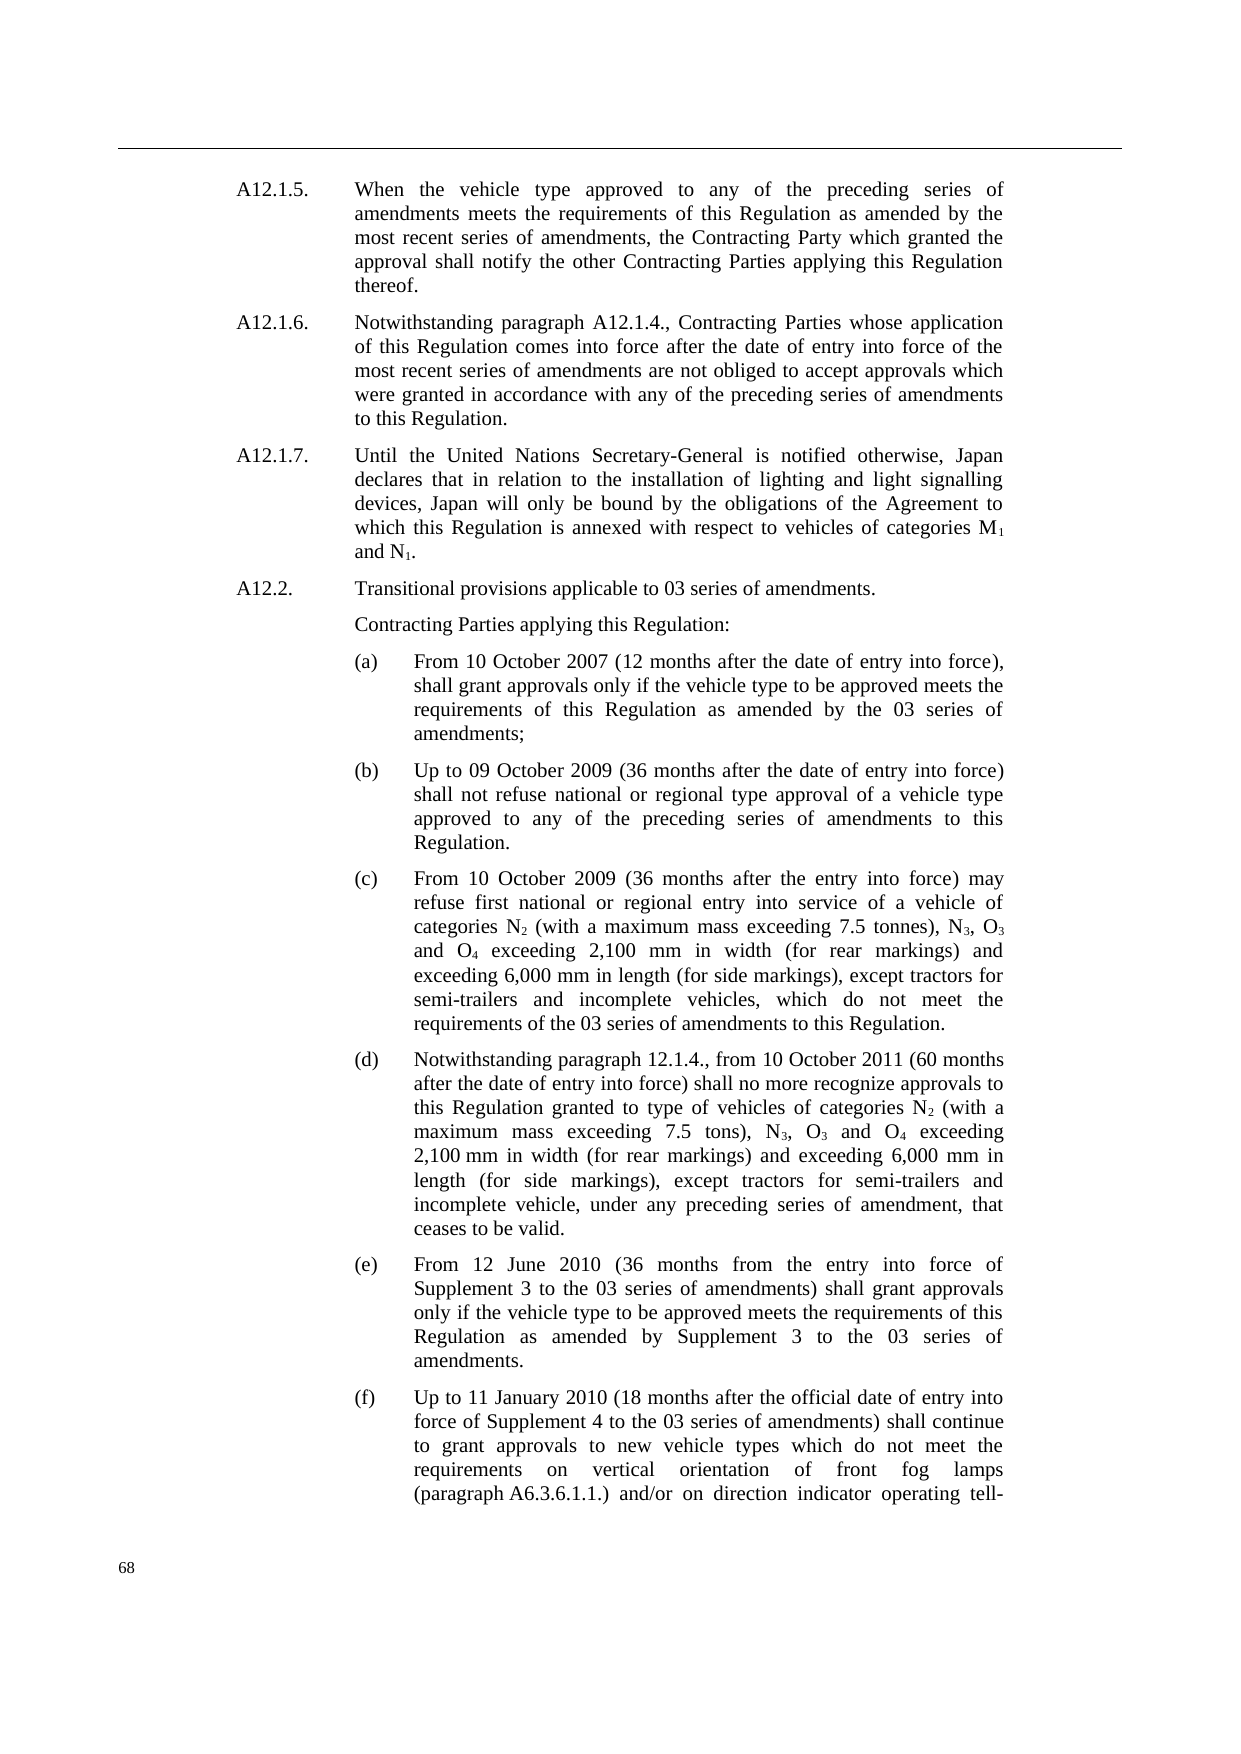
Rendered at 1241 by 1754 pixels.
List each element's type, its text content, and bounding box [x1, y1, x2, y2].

text A12.2. Transitional provisions applicable to 03 series of amendments. [236, 576, 1004, 600]
text Contracting Parties applying this Regulation: [354, 612, 1004, 636]
text (e) From 12 June 2010 (36 months from the entry into force of Supplement 3 to the 03 series of amendments) shall grant approvals only if the vehicle type to be approved meets the requirements of this Regulation as amended by Supplement 3 to the 03 series of amendments. [354, 1252, 1004, 1372]
text (b) Up to 09 October 2009 (36 months after the date of entry into force) shall not refuse national or regional type approval of a vehicle type approved to any of the preceding series of amendments to this Regulation. [354, 757, 1004, 854]
text A12.1.7. Until the United Nations Secretary-General is notified otherwise, Japan declares that in relation to the installation of lighting and light signalling devices, Japan will only be bound by the obligations of the Agreement to which this Regulation is annexed with respect to vehicles of categories M1 and N1. [236, 443, 1004, 563]
text A12.1.5. When the vehicle type approved to any of the preceding series of amendments meets the requirements of this Regulation as amended by the most recent series of amendments, the Contracting Party which granted the approval shall notify the other Contracting Parties applying this Regulation thereof. [236, 177, 1004, 297]
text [354, 1385, 1004, 1505]
text (c) From 10 October 2009 (36 months after the entry into force) may refuse first national or regional entry into service of a vehicle of categories N2 (with a maximum mass exceeding 7.5 tonnes), N3, O3 and O4 exceeding 2,100 mm in width (for rear markings) and exceeding 6,000 mm in length (for side markings), except tractors for semi-trailers and incomplete vehicles, which do not meet the requirements of the 03 series of amendments to this Regulation. [354, 866, 1004, 1035]
text (d) Notwithstanding paragraph 12.1.4., from 10 October 2011 (60 months after the date of entry into force) shall no more recognize approvals to this Regulation granted to type of vehicles of categories N2 (with a maximum mass exceeding 7.5 tons), N3, O3 and O4 exceeding 2,100 mm in width (for rear markings) and exceeding 6,000 mm in length (for side markings), except tractors for semi-trailers and incomplete vehicle, under any preceding series of amendment, that ceases to be valid. [354, 1047, 1004, 1240]
text A12.1.6. Notwithstanding paragraph A12.1.4., Contracting Parties whose application of this Regulation comes into force after the date of entry into force of the most recent series of amendments are not obliged to accept approvals which were granted in accordance with any of the preceding series of amendments to this Regulation. [236, 310, 1004, 430]
text (a) From 10 October 2007 (12 months after the date of entry into force), shall grant approvals only if the vehicle type to be approved meets the requirements of this Regulation as amended by the 03 series of amendments; [354, 649, 1004, 745]
